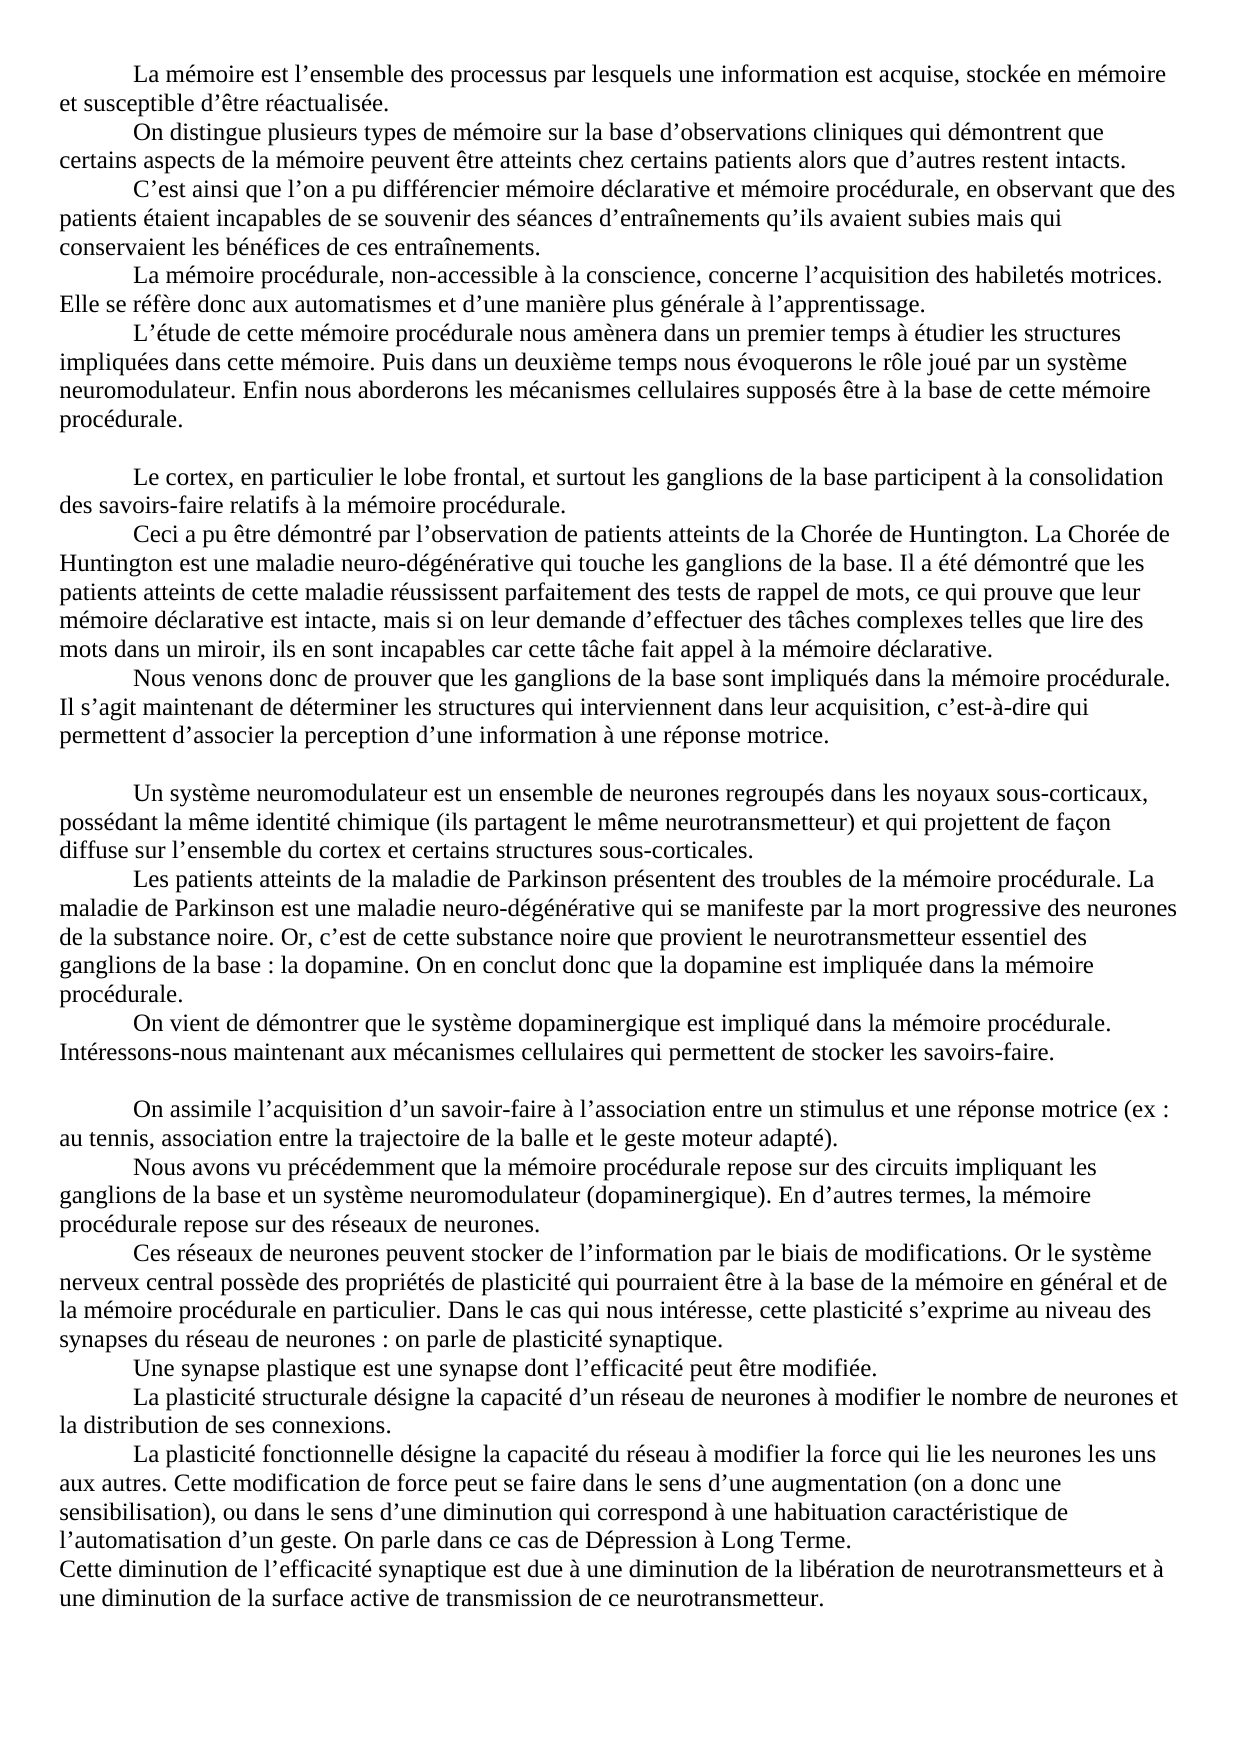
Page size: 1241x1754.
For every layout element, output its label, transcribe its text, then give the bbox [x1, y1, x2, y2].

text La mémoire procédurale, non-accessible à la conscience, concerne l’acquisition des habiletés motrices. Elle se réfère donc aux automatismes et d’une manière plus générale à l’apprentissage. [59, 260, 1181, 318]
text Nous venons donc de prouver que les ganglions de la base sont impliqués dans la mémoire procédurale. Il s’agit maintenant de déterminer les structures qui interviennent dans leur acquisition, c’est-à-dire qui permettent d’associer la perception d’une information à une réponse motrice. [59, 663, 1181, 749]
text On vient de démontrer que le système dopaminergique est impliqué dans la mémoire procédurale. Intéressons-nous maintenant aux mécanismes cellulaires qui permettent de stocker les savoirs-faire. [59, 1008, 1181, 1065]
text Ces réseaux de neurones peuvent stocker de l’information par le biais de modifications. Or le système nerveux central possède des propriétés de plasticité qui pourraient être à la base de la mémoire en général et de la mémoire procédurale en particulier. Dans le cas qui nous intéresse, cette plasticité s’exprime au niveau des synapses du réseau de neurones : on parle de plasticité synaptique. [59, 1238, 1181, 1353]
text L’étude de cette mémoire procédurale nous amènera dans un premier temps à étudier les structures impliquées dans cette mémoire. Puis dans un deuxième temps nous évoquerons le rôle joué par un système neuromodulateur. Enfin nous aborderons les mécanismes cellulaires supposés être à la base de cette mémoire procédurale. [59, 318, 1181, 433]
text La plasticité fonctionnelle désigne la capacité du réseau à modifier la force qui lie les neurones les uns aux autres. Cette modification de force peut se faire dans le sens d’une augmentation (on a donc une sensibilisation), ou dans le sens d’une diminution qui correspond à une habituation caractéristique de l’automatisation d’un geste. On parle dans ce cas de Dépression à Long Terme. [59, 1439, 1181, 1554]
text Une synapse plastique est une synapse dont l’efficacité peut être modifiée. La plasticité structurale désigne la capacité d’un réseau de neurones à modifier le nombre de neurones et la distribution de ses connexions. [59, 1353, 1181, 1439]
text La mémoire est l’ensemble des processus par lesquels une information est acquise, stockée en mémoire et susceptible d’être réactualisée. [59, 59, 1181, 117]
text Cette diminution de l’efficacité synaptique est due à une diminution de la libération de neurotransmetteurs et à une diminution de la surface active de transmission de ce neurotransmetteur. [59, 1554, 1181, 1612]
text Nous avons vu précédemment que la mémoire procédurale repose sur des circuits impliquant les ganglions de la base et un système neuromodulateur (dopaminergique). En d’autres termes, la mémoire procédurale repose sur des réseaux de neurones. [59, 1152, 1181, 1238]
text Un système neuromodulateur est un ensemble de neurones regroupés dans les noyaux sous-corticaux, possédant la même identité chimique (ils partagent le même neurotransmetteur) et qui projettent de façon diffuse sur l’ensemble du cortex et certains structures sous-corticales. [59, 778, 1181, 864]
text Les patients atteints de la maladie de Parkinson présentent des troubles de la mémoire procédurale. La maladie de Parkinson est une maladie neuro-dégénérative qui se manifeste par la mort progressive des neurones de la substance noire. Or, c’est de cette substance noire que provient le neurotransmetteur essentiel des ganglions de la base : la dopamine. On en conclut donc que la dopamine est impliquée dans la mémoire procédurale. [59, 864, 1181, 1008]
text On distingue plusieurs types de mémoire sur la base d’observations cliniques qui démontrent que certains aspects de la mémoire peuvent être atteints chez certains patients alors que d’autres restent intacts. [59, 117, 1181, 174]
text Le cortex, en particulier le lobe frontal, et surtout les ganglions de la base participent à la consolidation des savoirs-faire relatifs à la mémoire procédurale. Ceci a pu être démontré par l’observation de patients atteints de la Chorée de Huntington. La Chorée de Huntington est une maladie neuro-dégénérative qui touche les ganglions de la base. Il a été démontré que les patients atteints de cette maladie réussissent parfaitement des tests de rappel de mots, ce qui prouve que leur mémoire déclarative est intacte, mais si on leur demande d’effectuer des tâches complexes telles que lire des mots dans un miroir, ils en sont incapables car cette tâche fait appel à la mémoire déclarative. [59, 462, 1181, 663]
text C’est ainsi que l’on a pu différencier mémoire déclarative et mémoire procédurale, en observant que des patients étaient incapables de se souvenir des séances d’entraînements qu’ils avaient subies mais qui conservaient les bénéfices de ces entraînements. [59, 174, 1181, 260]
text On assimile l’acquisition d’un savoir-faire à l’association entre un stimulus et une réponse motrice (ex : au tennis, association entre la trajectoire de la balle et le geste moteur adapté). [59, 1094, 1181, 1152]
